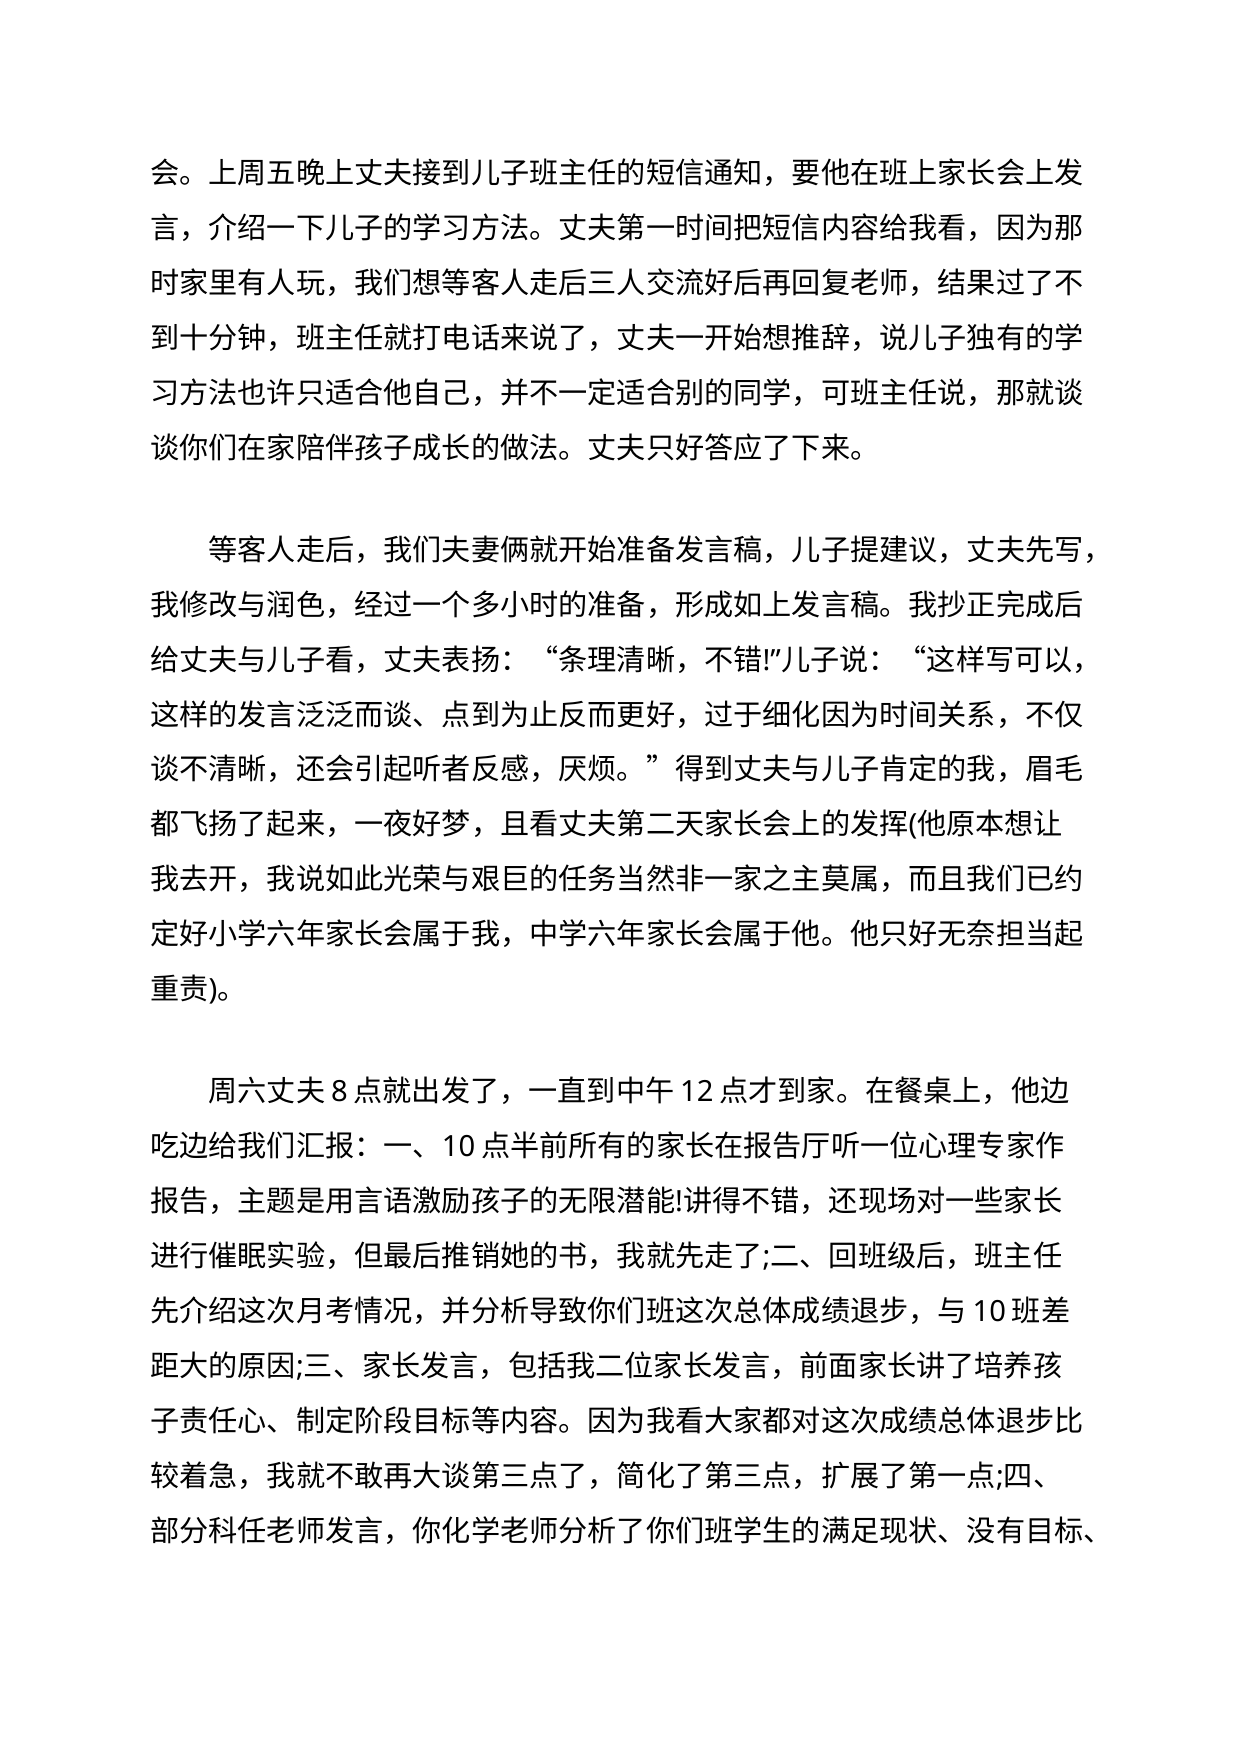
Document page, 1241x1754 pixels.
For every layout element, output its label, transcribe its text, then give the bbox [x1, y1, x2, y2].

text 等客人走后，我们夫妻俩就开始准备发言稿，儿子提建议，丈夫先写，我修改与润色，经过一个多小时的准备，形成如上发言稿。我抄正完成后给丈夫与儿子看，丈夫表扬：“条理清晰，不错!”儿子说：“这样写可以，这样的发言泛泛而谈、点到为止反而更好，过于细化因为时间关系，不仅谈不清晰，还会引起听者反感，厌烦。”得到丈夫与儿子肯定的我，眉毛都飞扬了起来，一夜好梦，且看丈夫第二天家长会上的发挥(他原本想让我去开，我说如此光荣与艰巨的任务当然非一家之主莫属，而且我们已约定好小学六年家长会属于我，中学六年家长会属于他。他只好无奈担当起重责)。 [150, 526, 1090, 1008]
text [150, 150, 1090, 467]
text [150, 1068, 1090, 1550]
